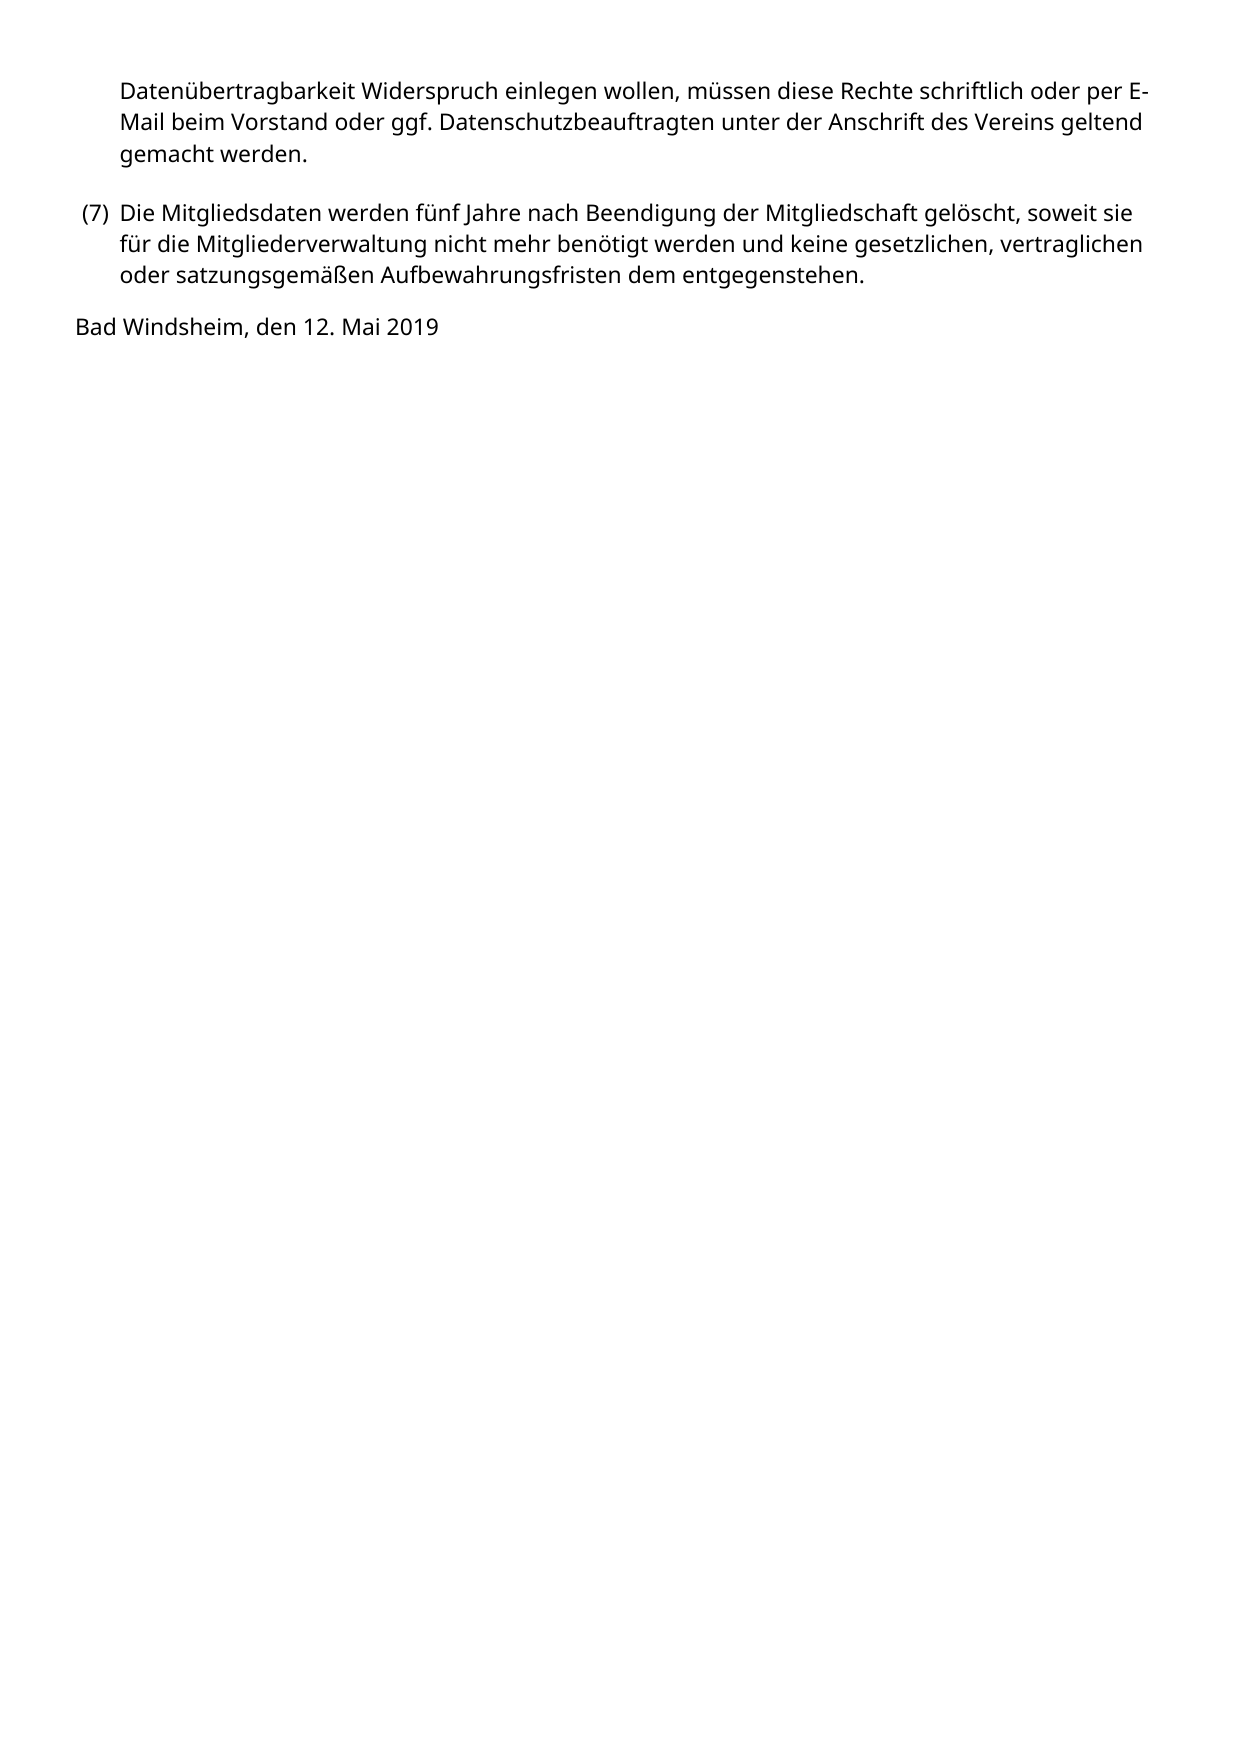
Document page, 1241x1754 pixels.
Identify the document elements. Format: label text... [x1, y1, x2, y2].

text Bad Windsheim, den 12. Mai 2019 [75, 311, 1165, 343]
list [82, 75, 1165, 197]
list Die Mitgliedsdaten werden fünf Jahre nach Beendigung der Mitgliedschaft gelöscht, soweit sie für die Mitgliederverwaltung nicht mehr benötigt werden und keine gesetzlichen, vertraglichen oder satzungsgemäßen Aufbewahrungsfristen dem entgegenstehen. [82, 197, 1165, 291]
